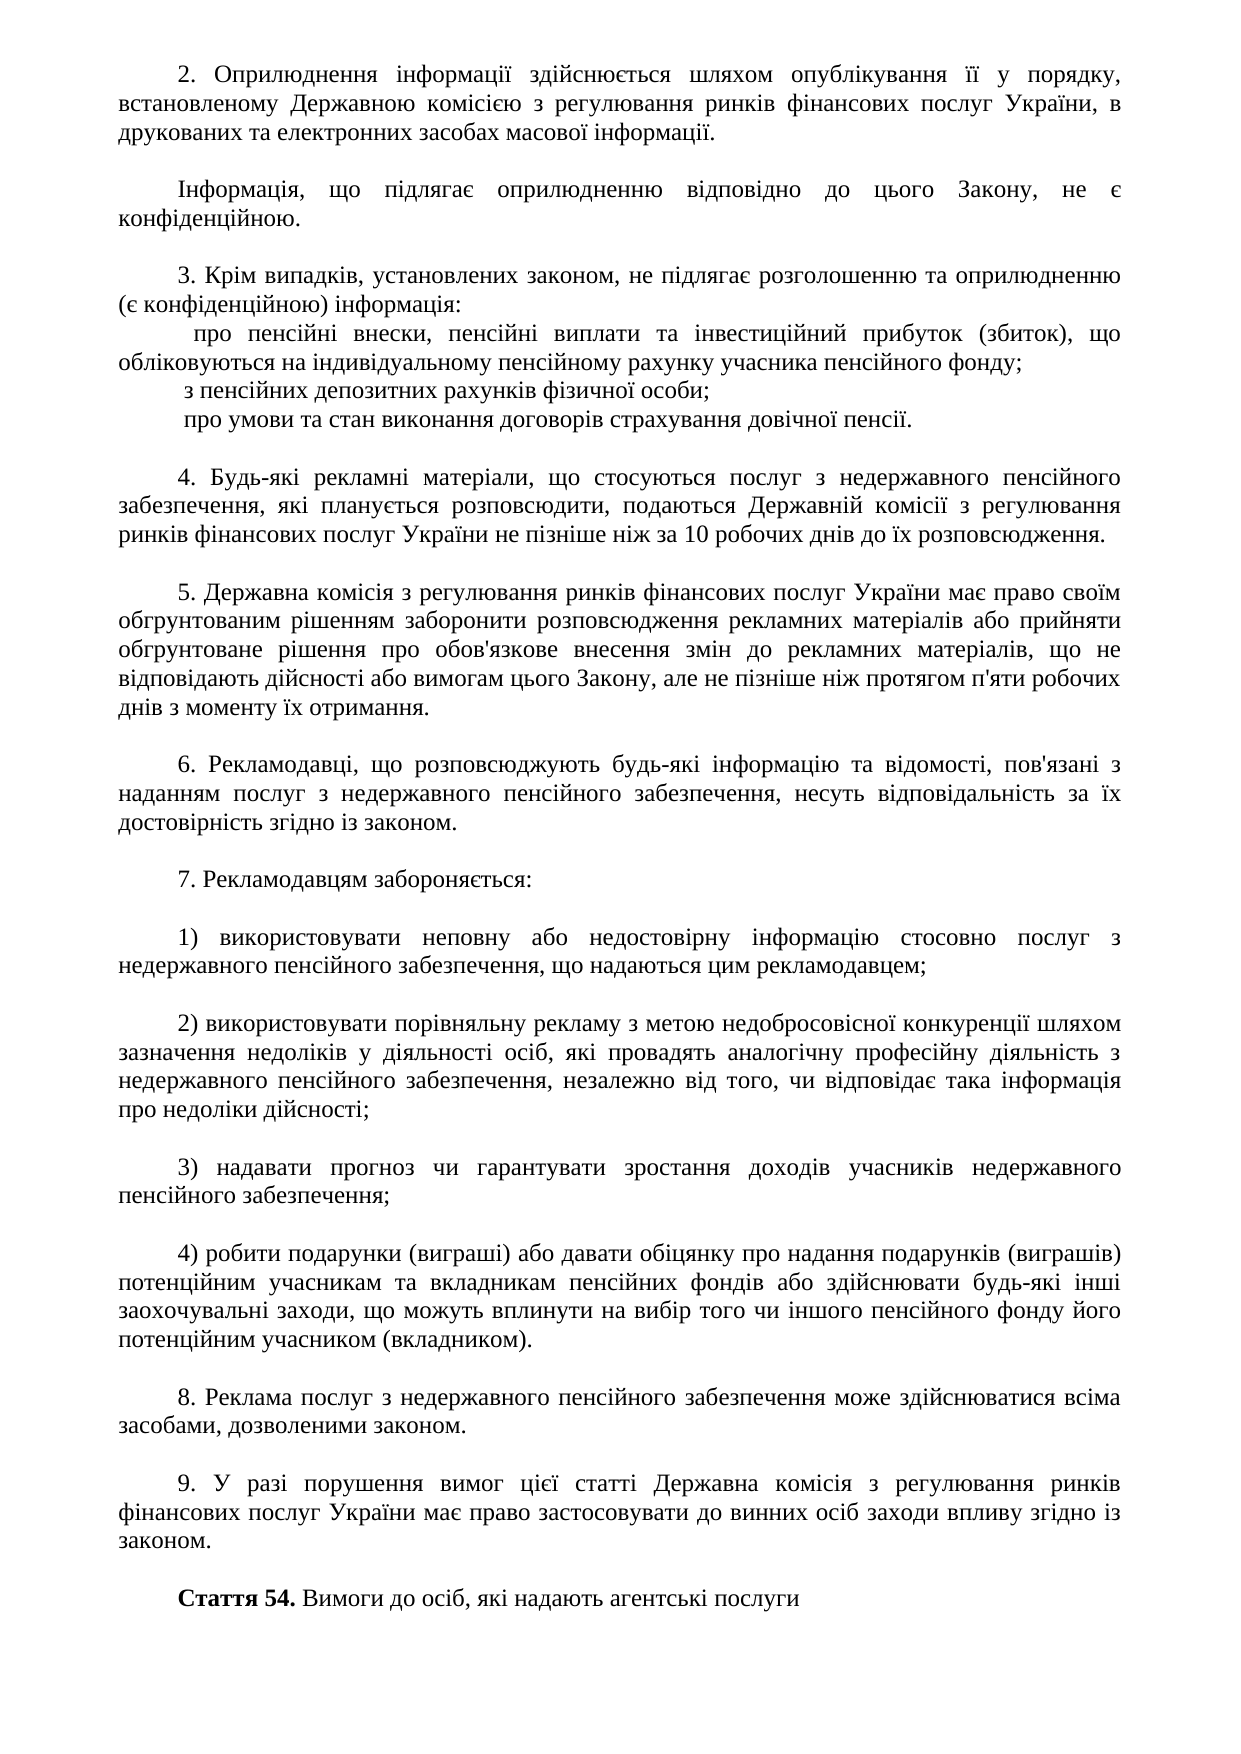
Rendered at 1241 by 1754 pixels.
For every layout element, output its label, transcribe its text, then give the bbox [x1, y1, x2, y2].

text 3. Крім випадків, установлених законом, не підлягає розголошенню та оприлюдненню (є конфіденційною) інформація: [118, 260, 1122, 318]
text 3) надавати прогноз чи гарантувати зростання доходів учасників недержавного пенсійного забезпечення; [118, 1152, 1122, 1209]
text 2. Оприлюднення інформації здійснюється шляхом опублікування її у порядку, встановленому Державною комісією з регулювання ринків фінансових послуг України, в друкованих та електронних засобах масової інформації. [118, 59, 1122, 145]
text Стаття 54. Вимоги до осіб, які надають агентські послуги [118, 1583, 1122, 1612]
text 2) використовувати порівняльну рекламу з метою недобросовісної конкуренції шляхом зазначення недоліків у діяльності осіб, які провадять аналогічну професійну діяльність з недержавного пенсійного забезпечення, незалежно від того, чи відповідає така інформація про недоліки дійсності; [118, 1008, 1122, 1123]
text 8. Реклама послуг з недержавного пенсійного забезпечення може здійснюватися всіма засобами, дозволеними законом. [118, 1382, 1122, 1439]
text з пенсійних депозитних рахунків фізичної особи; [118, 375, 1122, 404]
text 9. У разі порушення вимог цієї статті Державна комісія з регулювання ринків фінансових послуг України має право застосовувати до винних осіб заходи впливу згідно із законом. [118, 1468, 1122, 1554]
text 4) робити подарунки (виграші) або давати обіцянку про надання подарунків (виграшів) потенційним учасникам та вкладникам пенсійних фондів або здійснювати будь-які інші заохочувальні заходи, що можуть вплинути на вибір того чи іншого пенсійного фонду його потенційним учасником (вкладником). [118, 1238, 1122, 1353]
text Інформація, що підлягає оприлюдненню відповідно до цього Закону, не є конфіденційною. [118, 174, 1122, 232]
text про пенсійні внески, пенсійні виплати та інвестиційний прибуток (збиток), що обліковуються на індивідуальному пенсійному рахунку учасника пенсійного фонду; [118, 318, 1122, 375]
text про умови та стан виконання договорів страхування довічної пенсії. [118, 404, 1122, 433]
text 6. Рекламодавці, що розповсюджують будь-які інформацію та відомості, пов'язані з наданням послуг з недержавного пенсійного забезпечення, несуть відповідальність за їх достовірність згідно із законом. [118, 749, 1122, 835]
text 4. Будь-які рекламні матеріали, що стосуються послуг з недержавного пенсійного забезпечення, які планується розповсюдити, подаються Державній комісії з регулювання ринків фінансових послуг України не пізніше ніж за 10 робочих днів до їх розповсюдження. [118, 462, 1122, 548]
text 5. Державна комісія з регулювання ринків фінансових послуг України має право своїм обгрунтованим рішенням заборонити розповсюдження рекламних матеріалів або прийняти обгрунтоване рішення про обов'язкове внесення змін до рекламних матеріалів, що не відповідають дійсності або вимогам цього Закону, але не пізніше ніж протягом п'яти робочих днів з моменту їх отримання. [118, 577, 1122, 720]
text 7. Рекламодавцям забороняється: [118, 864, 1122, 893]
text 1) використовувати неповну або недостовірну інформацію стосовно послуг з недержавного пенсійного забезпечення, що надаються цим рекламодавцем; [118, 922, 1122, 979]
